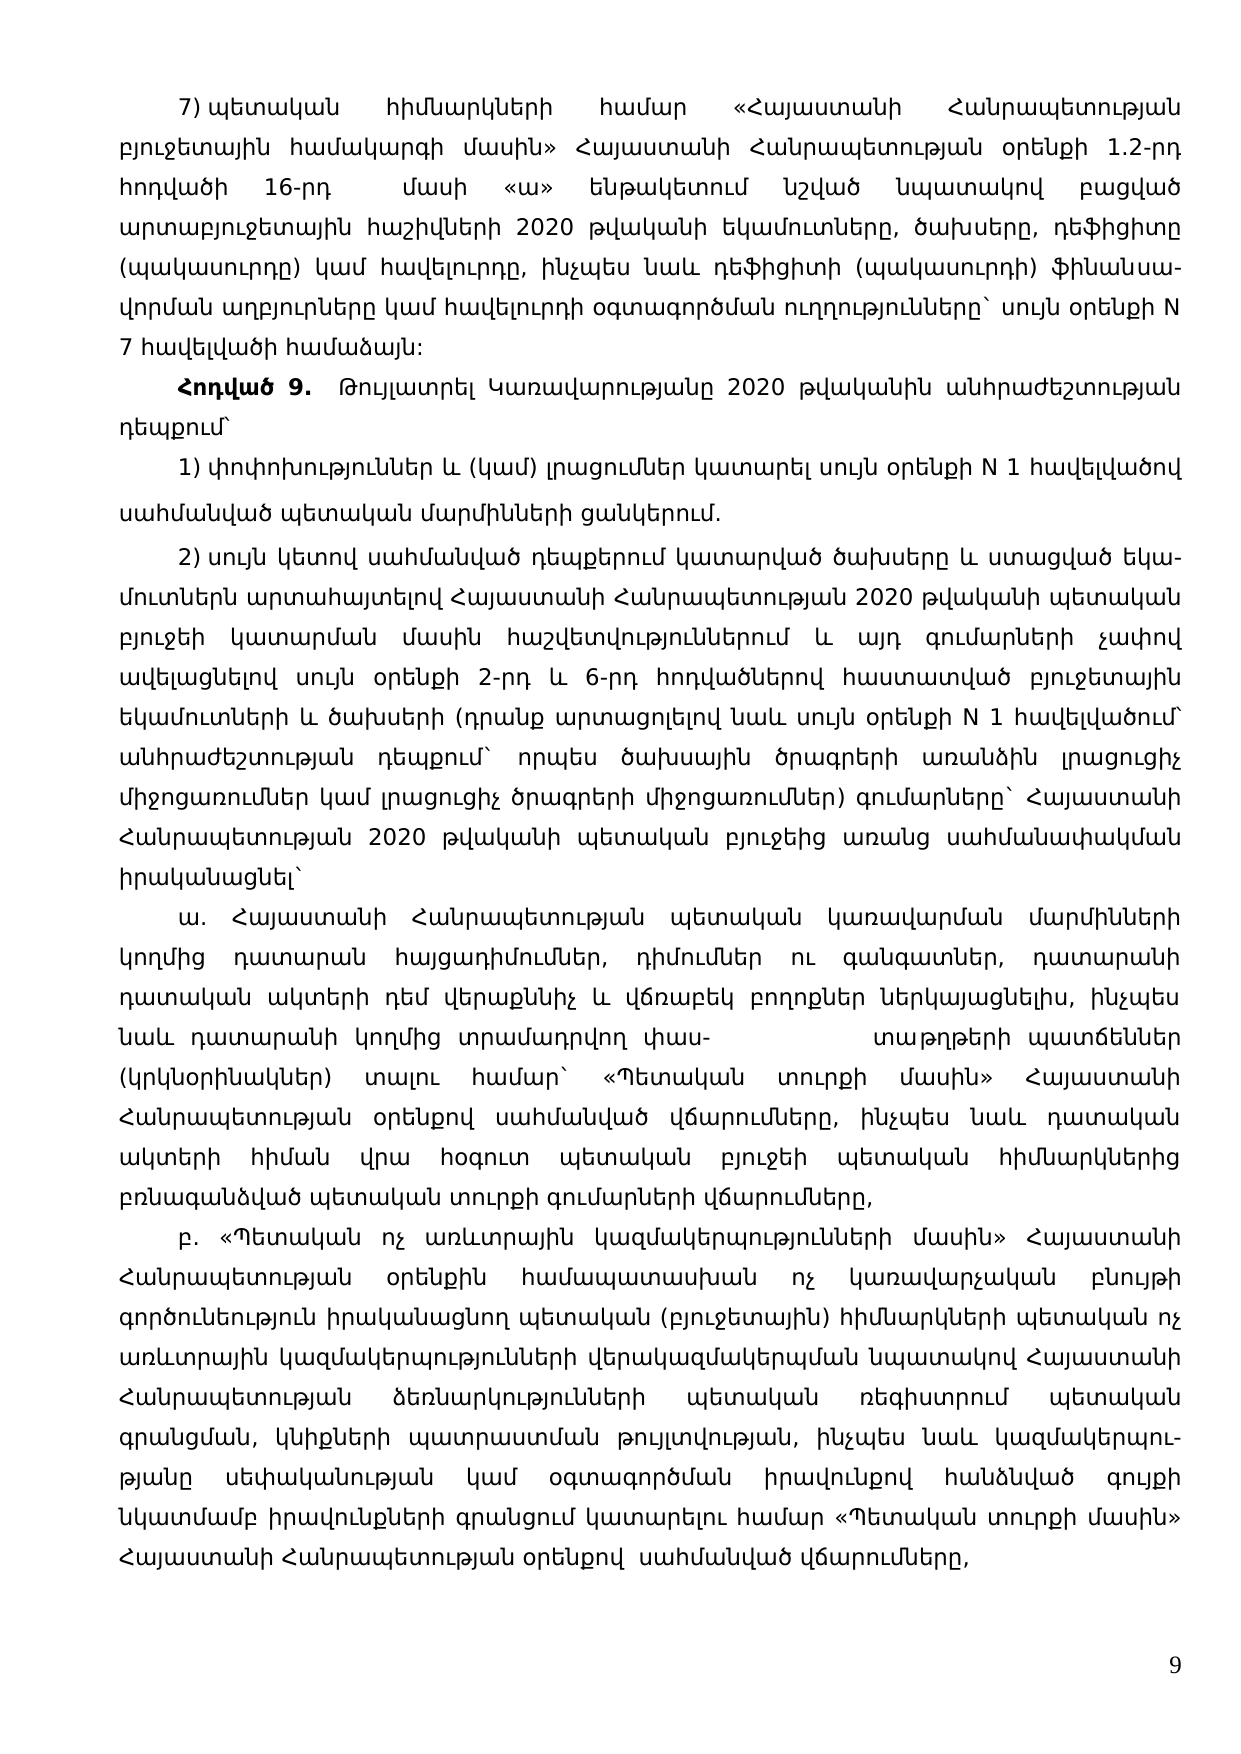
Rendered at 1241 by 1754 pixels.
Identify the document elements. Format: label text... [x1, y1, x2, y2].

list սույն կետով սահմանված դեպքերում կատարված ծախսերը և ստացված եկամուտներն արտահայտելով Հայաստանի Հանրապետության 2020 թվականի պետական բյուջեի կատարման մասին հաշվետվություններում և այդ գումարների չափով ավելացնելով սույն օրենքի 2-րդ և 6-րդ հոդվածներով հաստատված բյուջետային եկամուտների և ծախսերի (դրանք արտացոլելով նաև սույն օրենքի N 1 հավելվածում՝ անհրաժեշտության դեպքում` որպես ծախսային ծրագրերի առանձին լրացուցիչ միջոցառումներ կամ լրացուցիչ ծրագրերի միջոցառումներ) գումարները` Հայաստանի Հանրապետության 2020 թվականի պետական բյուջեից առանց սահմանափակման իրականացնել` [118, 544, 1182, 890]
list պետական հիմնարկների համար «Հայաստանի Հանրապետության բյուջետային համակարգի մասին» Հայաստանի Հանրապետության օրենքի 1.2-րդ հոդվածի 16-րդ մասի «ա» ենթակետում նշված նպատակով բացված արտաբյուջետային հաշիվների 2020 թվականի եկամուտները, ծախսերը, դեֆիցիտը (պակասուրդը) կամ հավելուրդը, ինչպես նաև դեֆիցիտի (պակասուրդի) ֆինանսավորման աղբյուրները կամ հավելուրդի օգտագործման ուղղությունները` սույն օրենքի N 7 հավելվածի համաձայն: [118, 94, 1182, 361]
text ա. Հայաստանի Հանրապետության պետական կառավարման մարմինների կողմից դատարան հայցադիմումներ, դիմումներ ու գանգատներ, դատարանի դատական ակտերի դեմ վերաքննիչ և վճռաբեկ բողոքներ ներկայացնելիս, ինչպես նաև դատարանի կողմից տրամադրվող փաս- տաթղթերի պատճեններ (կրկնօրինակներ) տալու համար` «Պետական տուրքի մասին» Հայաստանի Հանրապետության օրենքով սահմանված վճարումները, ինչպես նաև դատական ակտերի հիման վրա հօգուտ պետական բյուջեի պետական հիմնարկներից բռնագանձված պետական տուրքի գումարների վճարումները, [118, 904, 1182, 1210]
text բ. «Պետական ոչ առևտրային կազմակերպությունների մասին» Հայաստանի Հանրապետության օրենքին համապատասխան ոչ կառավարչական բնույթի գործունեություն իրականացնող պետական (բյուջետային) հիմնարկների պետական ոչ առևտրային կազմակերպությունների վերակազմակերպման նպատակով Հայաստանի Հանրապետության ձեռնարկությունների պետական ռեգիստրում պետական գրանցման, կնիքների պատրաստման թույլտվության, ինչպես նաև կազմակերպությանը սեփականության կամ օգտագործման իրավունքով հանձնված գույքի նկատմամբ իրավունքների գրանցում կատարելու համար «Պետական տուրքի մասին» Հայաստանի Հանրապետության օրենքով սահմանված վճարումները, [118, 1224, 1182, 1570]
text Հոդված 9. Թույլատրել Կառավարությանը 2020 թվականին անհրաժեշտության դեպքում՝ [118, 374, 1182, 441]
list փոփոխություններ և (կամ) լրացումներ կատարել սույն օրենքի N 1 հավելվածով սահմանված պետական մարմինների ցանկերում. [118, 454, 1182, 528]
